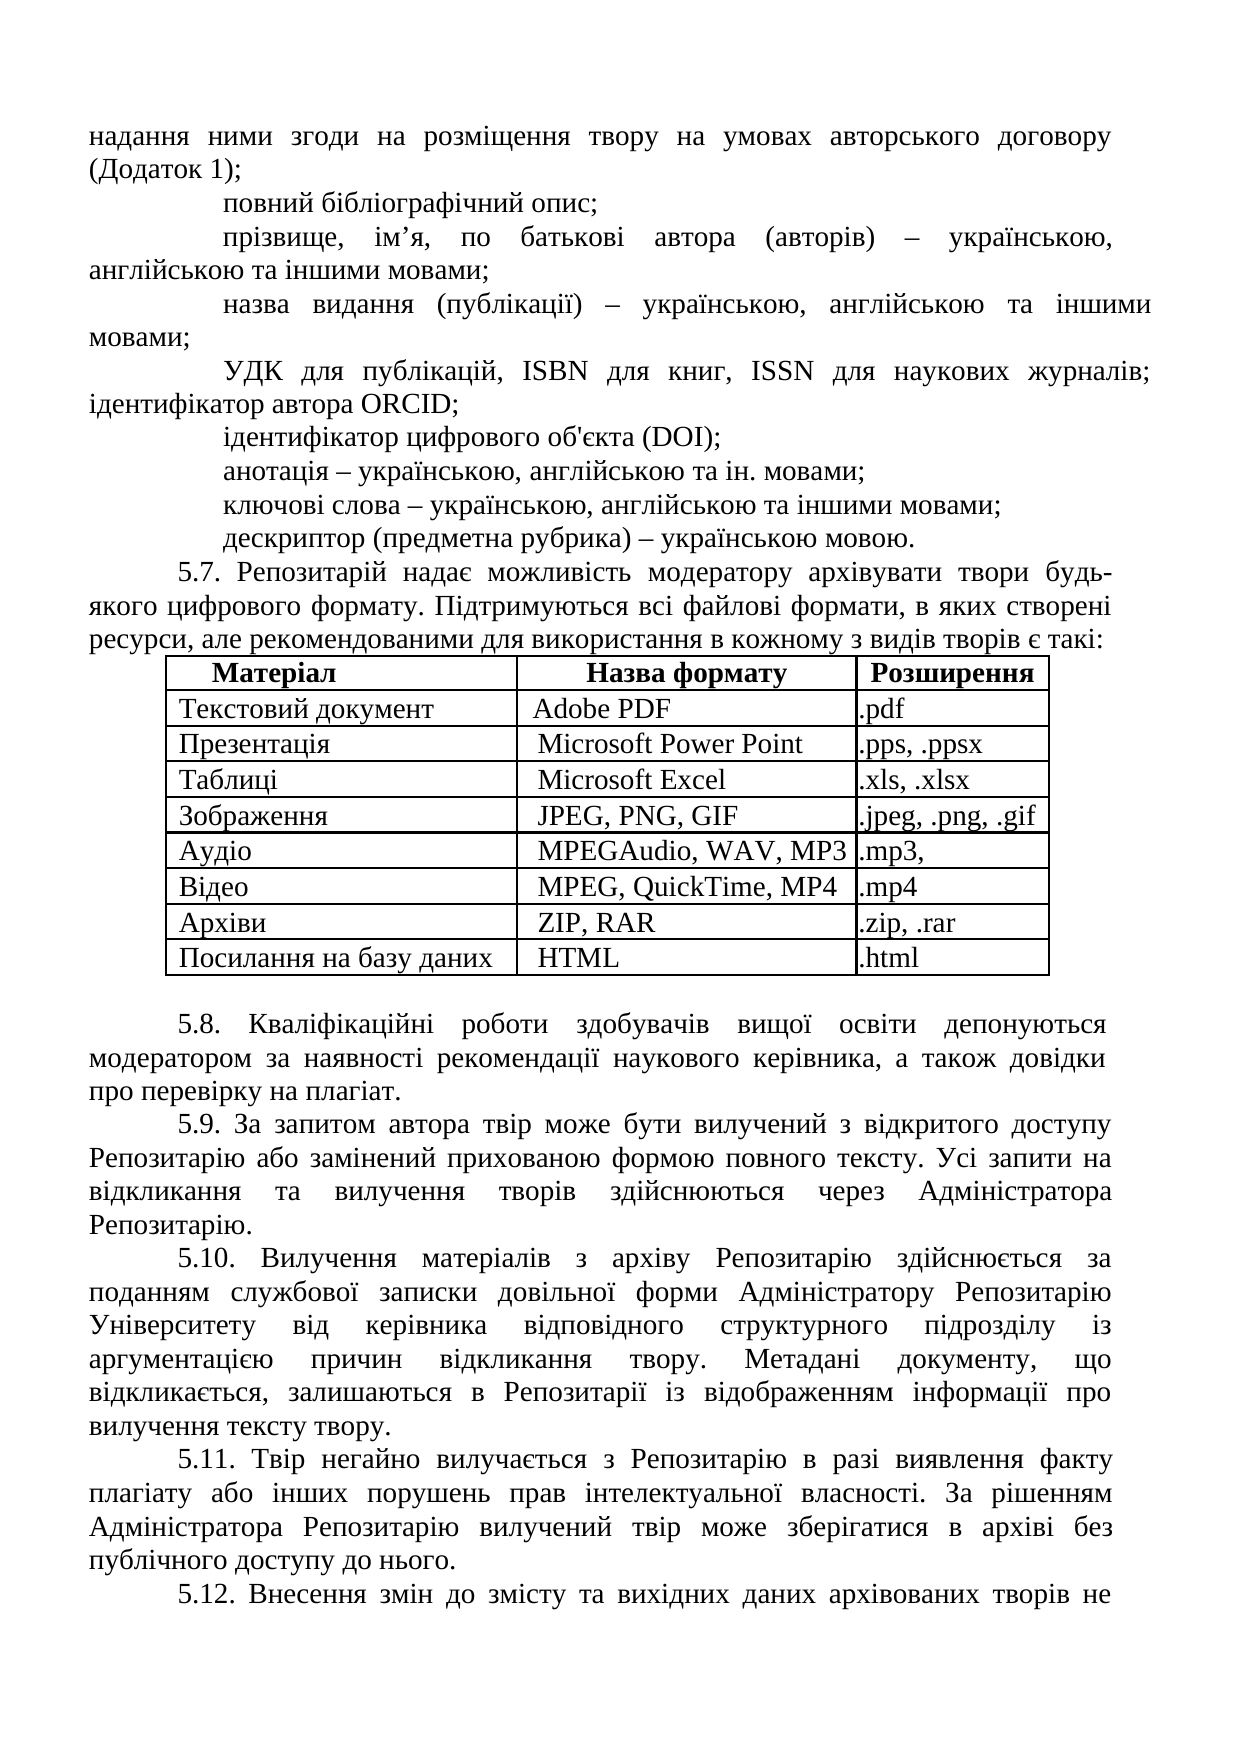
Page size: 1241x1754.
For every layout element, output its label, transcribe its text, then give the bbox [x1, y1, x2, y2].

table_cell Текстовий документ [167, 691, 516, 724]
table_header Назва формату [518, 657, 855, 689]
table_cell .рdf [858, 691, 1048, 724]
table_cell .mp4 [858, 869, 1048, 903]
table_header Матеріал [167, 657, 516, 689]
table_cell Зображення [167, 798, 516, 831]
text прізвище, ім’я, по батькові автора (авторів) – українською, англійською та іншими мовами; [89, 219, 1113, 286]
table_cell Архіви [167, 905, 516, 938]
table_cell .html [858, 940, 1048, 974]
text дескриптор (предметна рубрика) – українською мовою. [223, 521, 1152, 554]
table_cell MPEGAudio, WAV, MP3 [518, 834, 855, 867]
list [89, 1576, 1113, 1609]
list 5.11. Твір негайно вилучається з Репозитарію в разі виявлення факту плагіату або інших порушень прав інтелектуальної власності. За рішенням Адміністратора Репозитарію вилучений твір може зберігатися в архіві без публічного доступу до нього. [89, 1442, 1113, 1576]
table_cell .jpeg, .png, .gif [858, 798, 1048, 831]
list Репозитарій надає можливість модератору архівувати твори будь- якого цифрового формату. Підтримуються всі файлові формати, в яких створені ресурси, але рекомендованими для використання в кожному з видів творів є такі: [89, 554, 1113, 655]
table_cell Adobe PDF [518, 691, 855, 724]
list 5.10. Вилучення матеріалів з архіву Репозитарію здійснюється за поданням службової записки довільної форми Адміністратору Репозитарію Університету від керівника відповідного структурного підрозділу із аргументацією причин відкликання твору. Метадані документу, що відкликається, залишаються в Репозитарії із відображенням інформації про вилучення тексту твору. [89, 1240, 1113, 1442]
table_cell HTML [518, 940, 855, 974]
table_header Розширення [858, 657, 1048, 689]
list 5.9. За запитом автора твір може бути вилучений з відкритого доступу Репозитарію або замінений прихованою формою повного тексту. Усі запити на відкликання та вилучення творів здійснюються через Адміністратора Репозитарію. [89, 1106, 1113, 1240]
table_cell Посилання на базу даних [167, 940, 516, 974]
table_cell Аудіо [167, 834, 516, 867]
table_cell Таблиці [167, 762, 516, 796]
table_cell .mp3, [858, 834, 1048, 867]
table_cell Відео [167, 869, 516, 903]
table_cell .хls, .хlsх [858, 762, 1048, 796]
text ключові слова – українською, англійською та іншими мовами; [223, 487, 1138, 521]
table_cell .pps, .ppsx [858, 727, 1048, 760]
table_cell MPEG, QuickTime, МР4 [518, 869, 855, 903]
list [89, 118, 1112, 185]
table_cell .zip, .rar [858, 905, 1048, 938]
list 5.8. Кваліфікаційні роботи здобувачів вищої освіти депонуються модератором за наявності рекомендації наукового керівника, а також довідки про перевірку на плагіат. [89, 1007, 1106, 1106]
table_cell Microsoft Power Point [518, 727, 855, 760]
table_cell Microsoft Eхcel [518, 762, 855, 796]
text УДК для публікацій, ISBN для книг, ISSN для наукових журналів; ідентифікатор автора ORCID; [89, 353, 1152, 420]
table_cell JPEG, PNG, GIF [518, 798, 855, 831]
text назва видання (публікації) – українською, англійською та іншими мовами; [89, 286, 1152, 353]
text повний бібліографічний опис; [223, 185, 1152, 219]
text анотація – українською, англійською та ін. мовами; [223, 453, 1152, 487]
text ідентифікатор цифрового об'єкта (DOI); [223, 420, 1152, 453]
table_cell ZIP, RAR [518, 905, 855, 938]
table_cell Презентація [167, 727, 516, 760]
